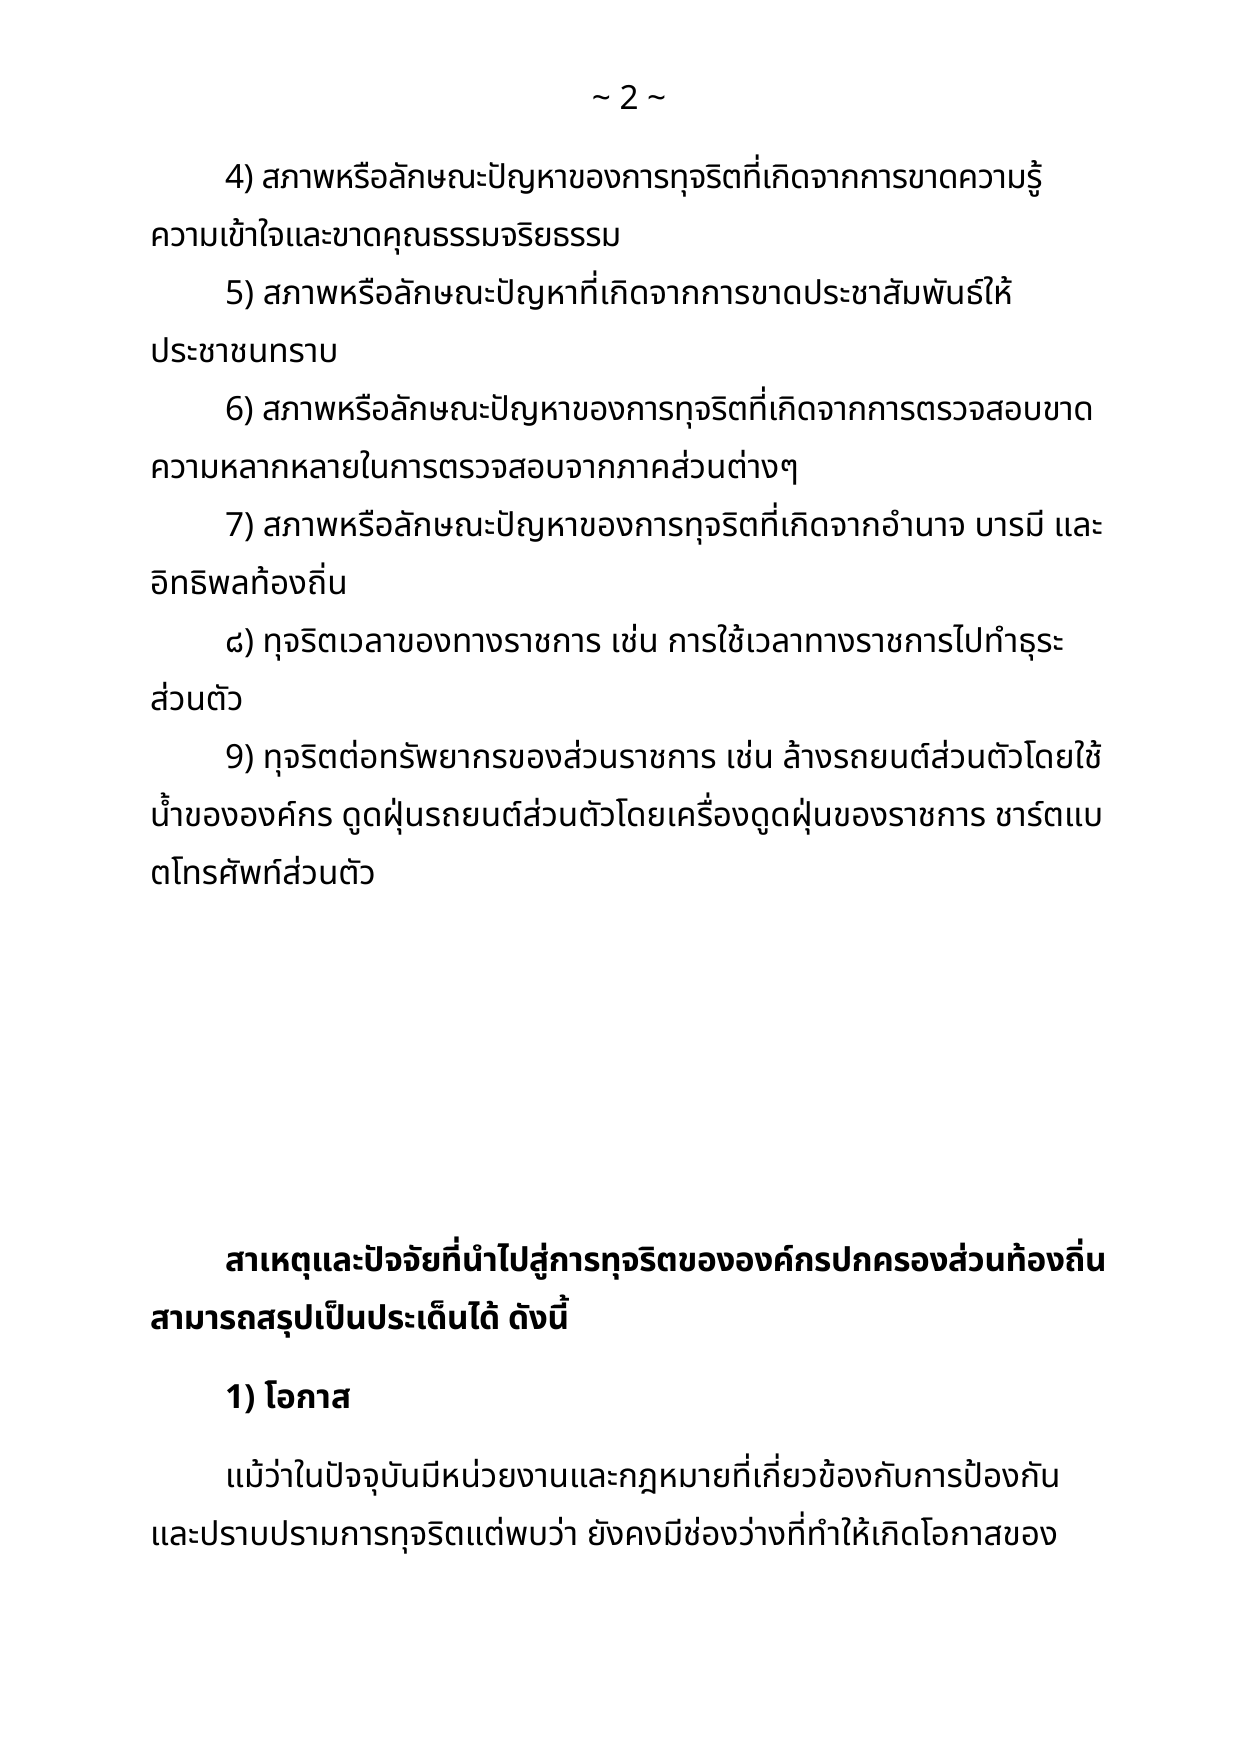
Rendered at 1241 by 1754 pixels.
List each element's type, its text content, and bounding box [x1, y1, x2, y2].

text 9) ทุจริตต่อทรัพยากรของส่วนราชการ เช่น ล้างรถยนต์ส่วนตัวโดยใช้น้ำขององค์กร ดูดฝุ่นรถยนต์ส่วนตัวโดยเครื่องดูดฝุ่นของราชการ ชาร์ตแบตโทรศัพท์ส่วนตัว [150, 733, 1107, 899]
text ๘) ทุจริตเวลาของทางราชการ เช่น การใช้เวลาทางราชการไปทำธุระส่วนตัว [150, 617, 1107, 725]
text 5) สภาพหรือลักษณะปัญหาที่เกิดจากการขาดประชาสัมพันธ์ให้ประชาชนทราบ [150, 268, 1107, 377]
text 6) สภาพหรือลักษณะปัญหาของการทุจริตที่เกิดจากการตรวจสอบขาดความหลากหลายในการตรวจสอบจากภาคส่วนต่างๆ [150, 384, 1107, 493]
text 4) สภาพหรือลักษณะปัญหาของการทุจริตที่เกิดจากการขาดความรู้ความเข้าใจและขาดคุณธรรมจริยธรรม [150, 152, 1107, 261]
text 7) สภาพหรือลักษณะปัญหาของการทุจริตที่เกิดจากอำนาจ บารมี และอิทธิพลท้องถิ่น [150, 501, 1107, 609]
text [150, 1452, 1107, 1560]
text 1) โอกาส [150, 1373, 1107, 1424]
text สาเหตุและปัจจัยที่นำไปสู่การทุจริตขององค์กรปกครองส่วนท้องถิ่นสามารถสรุปเป็นประเด็นได้ ดังนี้ [150, 1236, 1107, 1345]
